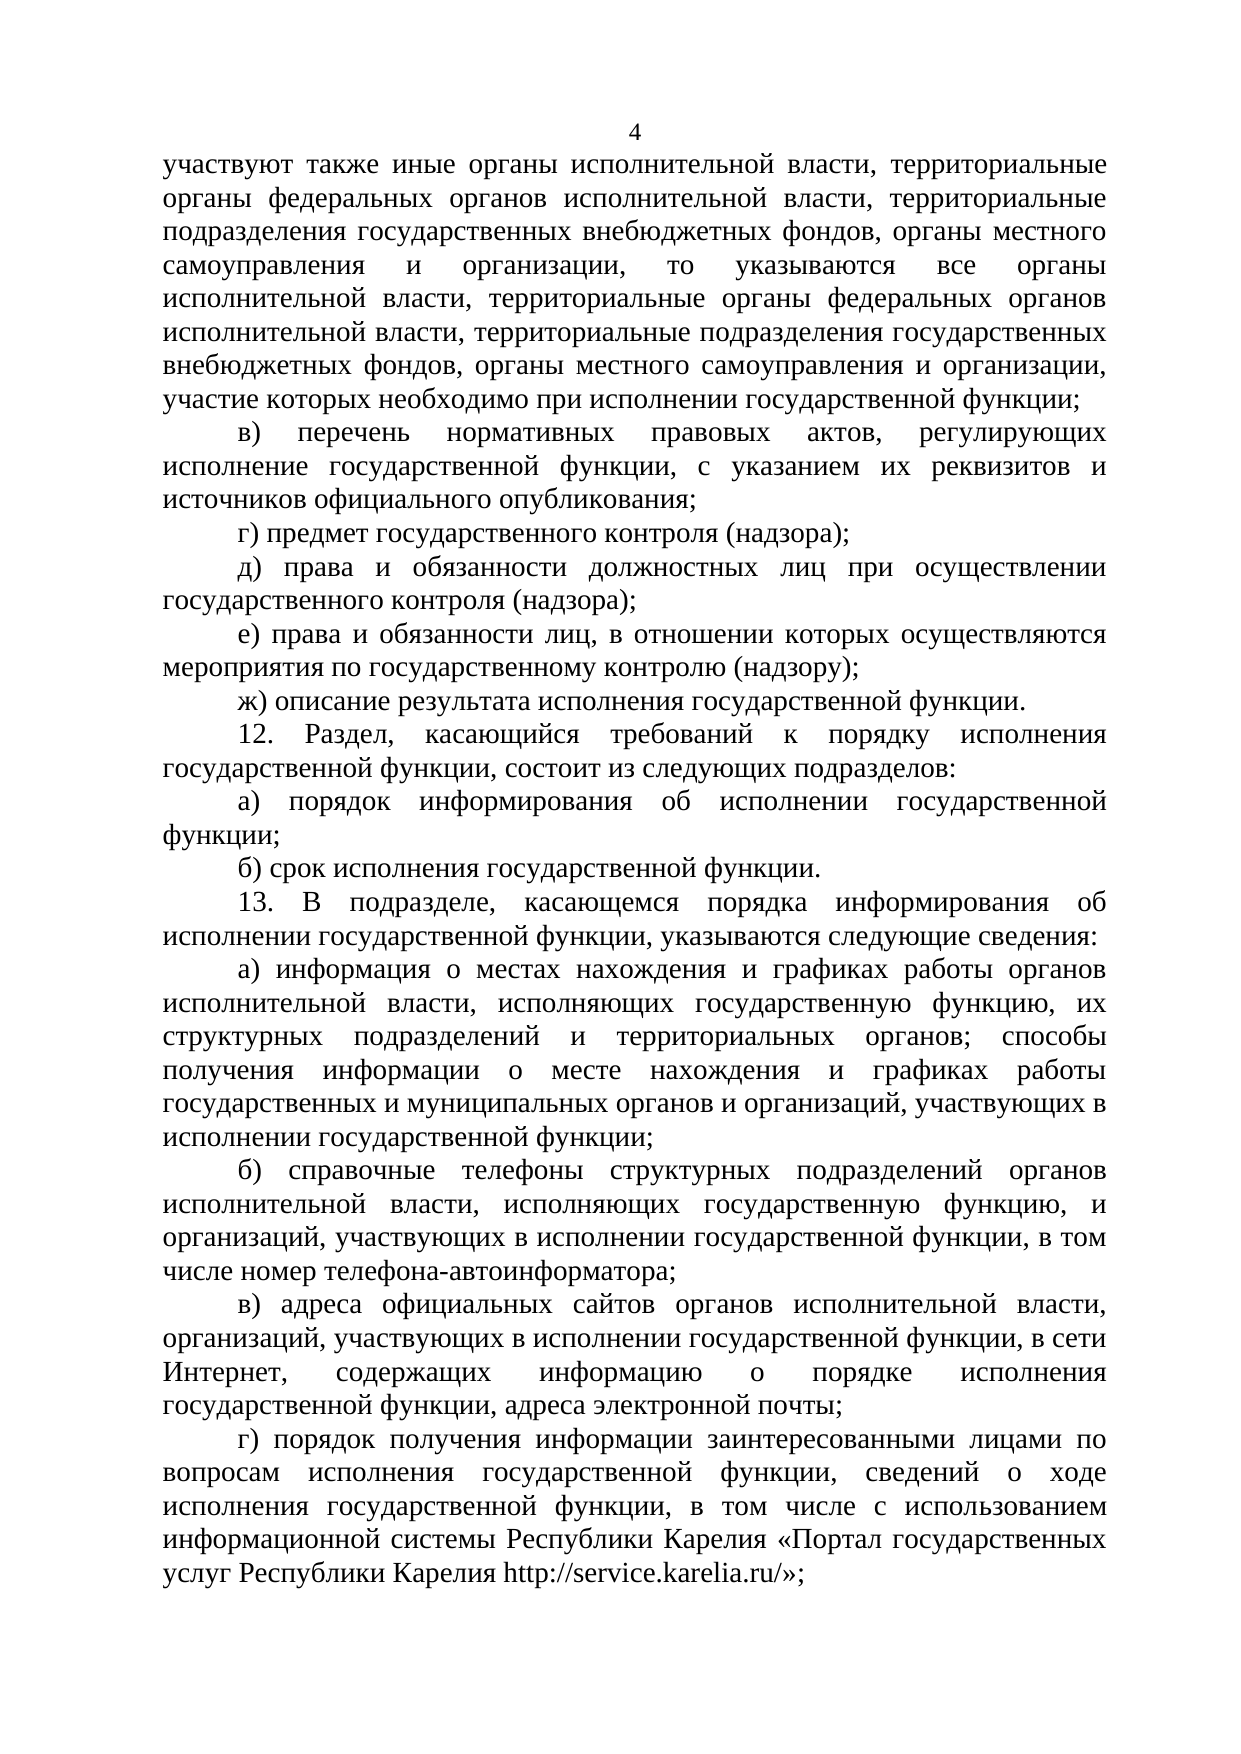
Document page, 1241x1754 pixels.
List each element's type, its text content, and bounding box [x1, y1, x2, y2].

text ж) описание результата исполнения государственной функции. [162, 683, 1107, 716]
text 13. В подразделе, касающемся порядка информирования об исполнении государственной функции, указываются следующие сведения: [162, 884, 1107, 951]
text в) адреса официальных сайтов органов исполнительной власти, организаций, участвующих в исполнении государственной функции, в сети Интернет, содержащих информацию о порядке исполнения государственной функции, адреса электронной почты; [162, 1287, 1107, 1421]
text а) информация о местах нахождения и графиках работы органов исполнительной власти, исполняющих государственную функцию, их структурных подразделений и территориальных органов; способы получения информации о месте нахождения и графиках работы государственных и муниципальных органов и организаций, участвующих в исполнении государственной функции; [162, 951, 1107, 1152]
text 12. Раздел, касающийся требований к порядку исполнения государственной функции, состоит из следующих подразделов: [162, 716, 1107, 783]
text б) справочные телефоны структурных подразделений органов исполнительной власти, исполняющих государственную функцию, и организаций, участвующих в исполнении государственной функции, в том числе номер телефона-автоинформатора; [162, 1152, 1107, 1287]
text б) срок исполнения государственной функции. [162, 851, 1107, 884]
text а) порядок информирования об исполнении государственной функции; [162, 783, 1107, 851]
text 4 [162, 117, 1107, 146]
text г) порядок получения информации заинтересованными лицами по вопросам исполнения государственной функции, сведений о ходе исполнения государственной функции, в том числе с использованием информационной системы Республики Карелия «Портал государственных услуг Республики Карелия http://service.karelia.ru/»; [162, 1421, 1107, 1588]
text г) предмет государственного контроля (надзора); [162, 515, 1107, 549]
text участвуют также иные органы исполнительной власти, территориальные органы федеральных органов исполнительной власти, территориальные подразделения государственных внебюджетных фондов, органы местного самоуправления и организации, то указываются все органы исполнительной власти, территориальные органы федеральных органов исполнительной власти, территориальные подразделения государственных внебюджетных фондов, органы местного самоуправления и организации, участие которых необходимо при исполнении государственной функции; [162, 146, 1107, 414]
text е) права и обязанности лиц, в отношении которых осуществляются мероприятия по государственному контролю (надзору); [162, 616, 1107, 683]
text д) права и обязанности должностных лиц при осуществлении государственного контроля (надзора); [162, 549, 1107, 616]
text в) перечень нормативных правовых актов, регулирующих исполнение государственной функции, с указанием их реквизитов и источников официального опубликования; [162, 414, 1107, 515]
